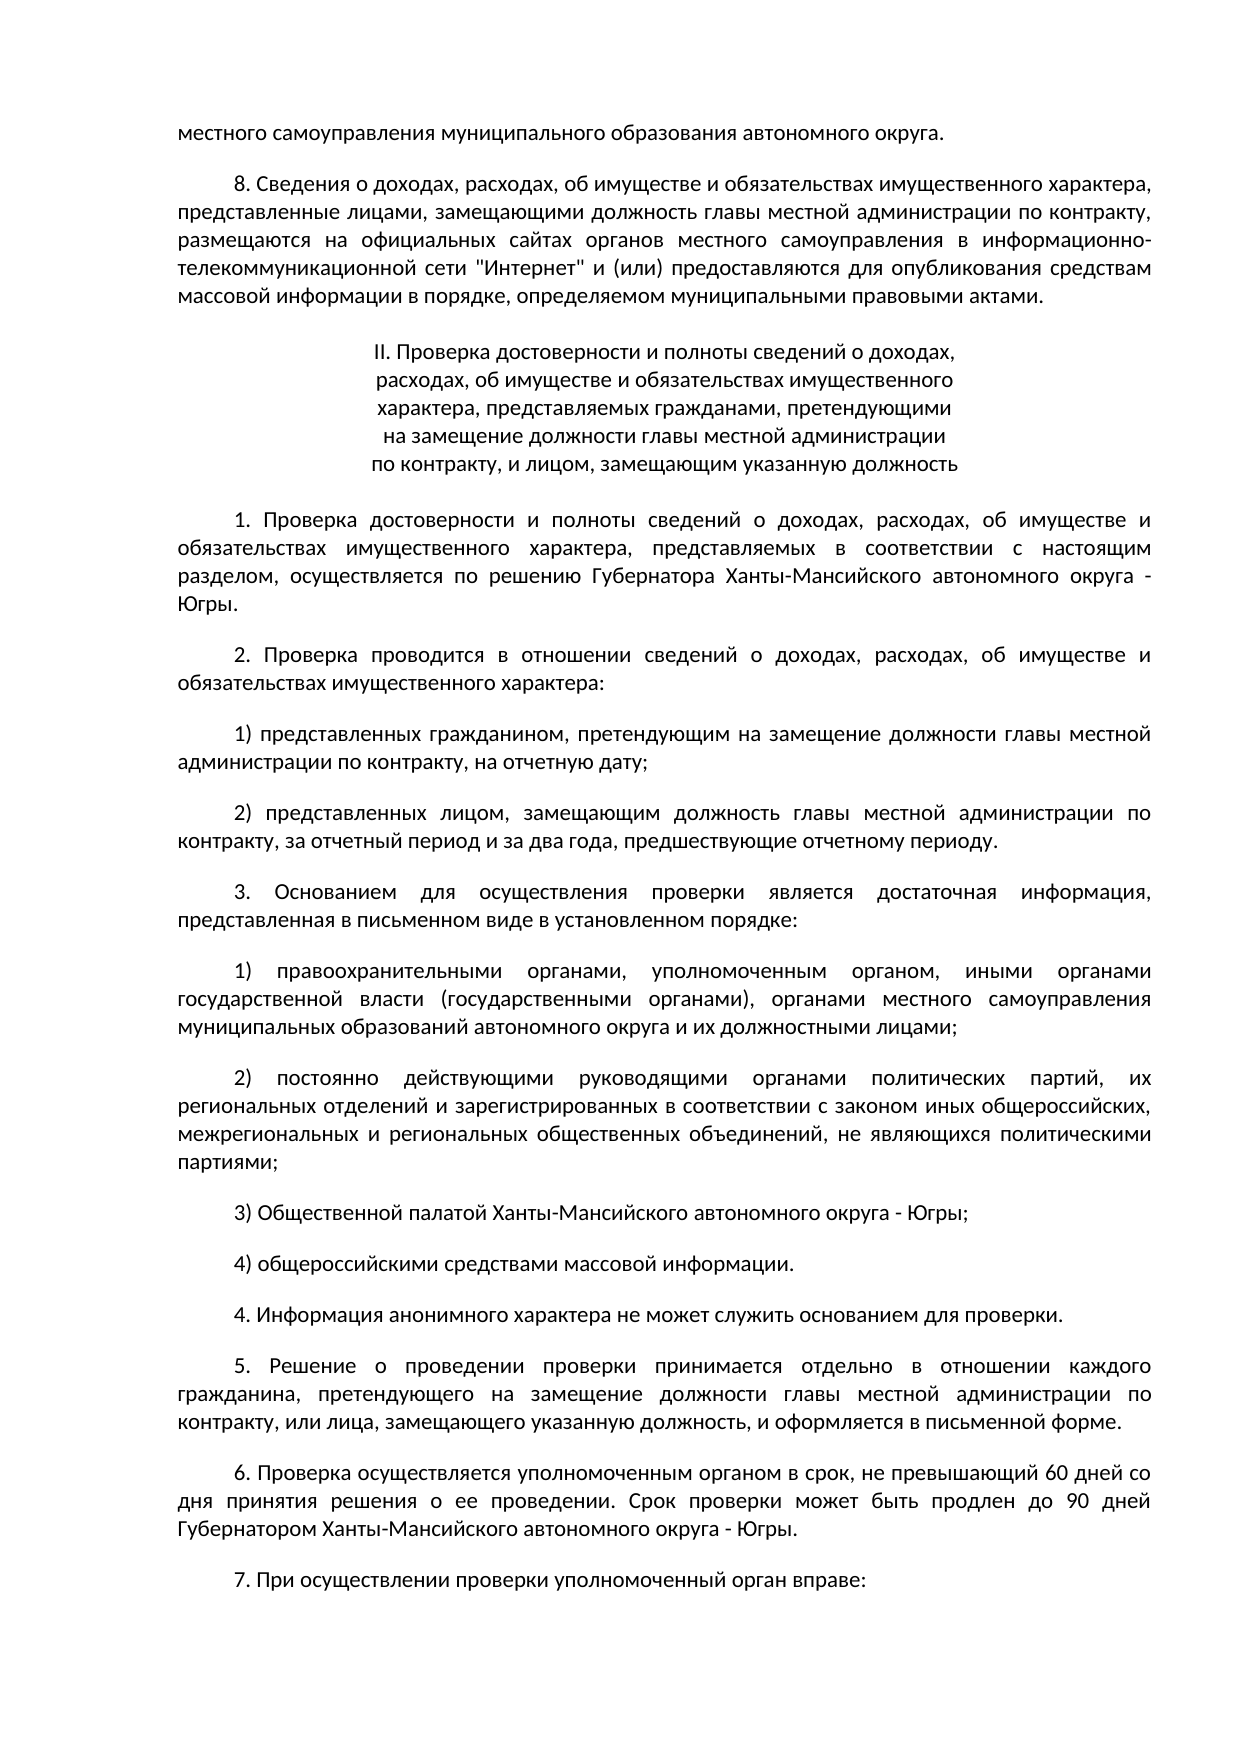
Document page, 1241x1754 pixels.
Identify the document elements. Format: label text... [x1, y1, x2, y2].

text 8. Сведения о доходах, расходах, об имуществе и обязательствах имущественного характера, представленные лицами, замещающими должность главы местной администрации по контракту, размещаются на официальных сайтах органов местного самоуправления в информационно-телекоммуникационной сети "Интернет" и (или) предоставляются для опубликования средствам массовой информации в порядке, определяемом муниципальными правовыми актами. [177, 169, 1152, 309]
text 1. Проверка достоверности и полноты сведений о доходах, расходах, об имуществе и обязательствах имущественного характера, представляемых в соответствии с настоящим разделом, осуществляется по решению Губернатора Ханты-Мансийского автономного округа - Югры. [177, 505, 1152, 617]
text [177, 118, 1152, 146]
text 6. Проверка осуществляется уполномоченным органом в срок, не превышающий 60 дней со дня принятия решения о ее проведении. Срок проверки может быть продлен до 90 дней Губернатором Ханты-Мансийского автономного округа - Югры. [177, 1458, 1152, 1542]
text характера, представляемых гражданами, претендующими [177, 393, 1152, 421]
text 3. Основанием для осуществления проверки является достаточная информация, представленная в письменном виде в установленном порядке: [177, 877, 1152, 933]
text 2. Проверка проводится в отношении сведений о доходах, расходах, об имуществе и обязательствах имущественного характера: [177, 640, 1152, 696]
text 5. Решение о проведении проверки принимается отдельно в отношении каждого гражданина, претендующего на замещение должности главы местной администрации по контракту, или лица, замещающего указанную должность, и оформляется в письменной форме. [177, 1351, 1152, 1435]
text на замещение должности главы местной администрации [177, 421, 1152, 449]
text 2) представленных лицом, замещающим должность главы местной администрации по контракту, за отчетный период и за два года, предшествующие отчетному периоду. [177, 798, 1152, 854]
text 3) Общественной палатой Ханты-Мансийского автономного округа - Югры; [177, 1198, 1152, 1226]
text 4. Информация анонимного характера не может служить основанием для проверки. [177, 1300, 1152, 1328]
text 1) представленных гражданином, претендующим на замещение должности главы местной администрации по контракту, на отчетную дату; [177, 719, 1152, 775]
text 7. При осуществлении проверки уполномоченный орган вправе: [177, 1565, 1152, 1593]
text расходах, об имуществе и обязательствах имущественного [177, 365, 1152, 393]
text II. Проверка достоверности и полноты сведений о доходах, [177, 337, 1152, 365]
text 4) общероссийскими средствами массовой информации. [177, 1249, 1152, 1277]
text 1) правоохранительными органами, уполномоченным органом, иными органами государственной власти (государственными органами), органами местного самоуправления муниципальных образований автономного округа и их должностными лицами; [177, 956, 1152, 1040]
text 2) постоянно действующими руководящими органами политических партий, их региональных отделений и зарегистрированных в соответствии с законом иных общероссийских, межрегиональных и региональных общественных объединений, не являющихся политическими партиями; [177, 1063, 1152, 1175]
text по контракту, и лицом, замещающим указанную должность [177, 449, 1152, 477]
